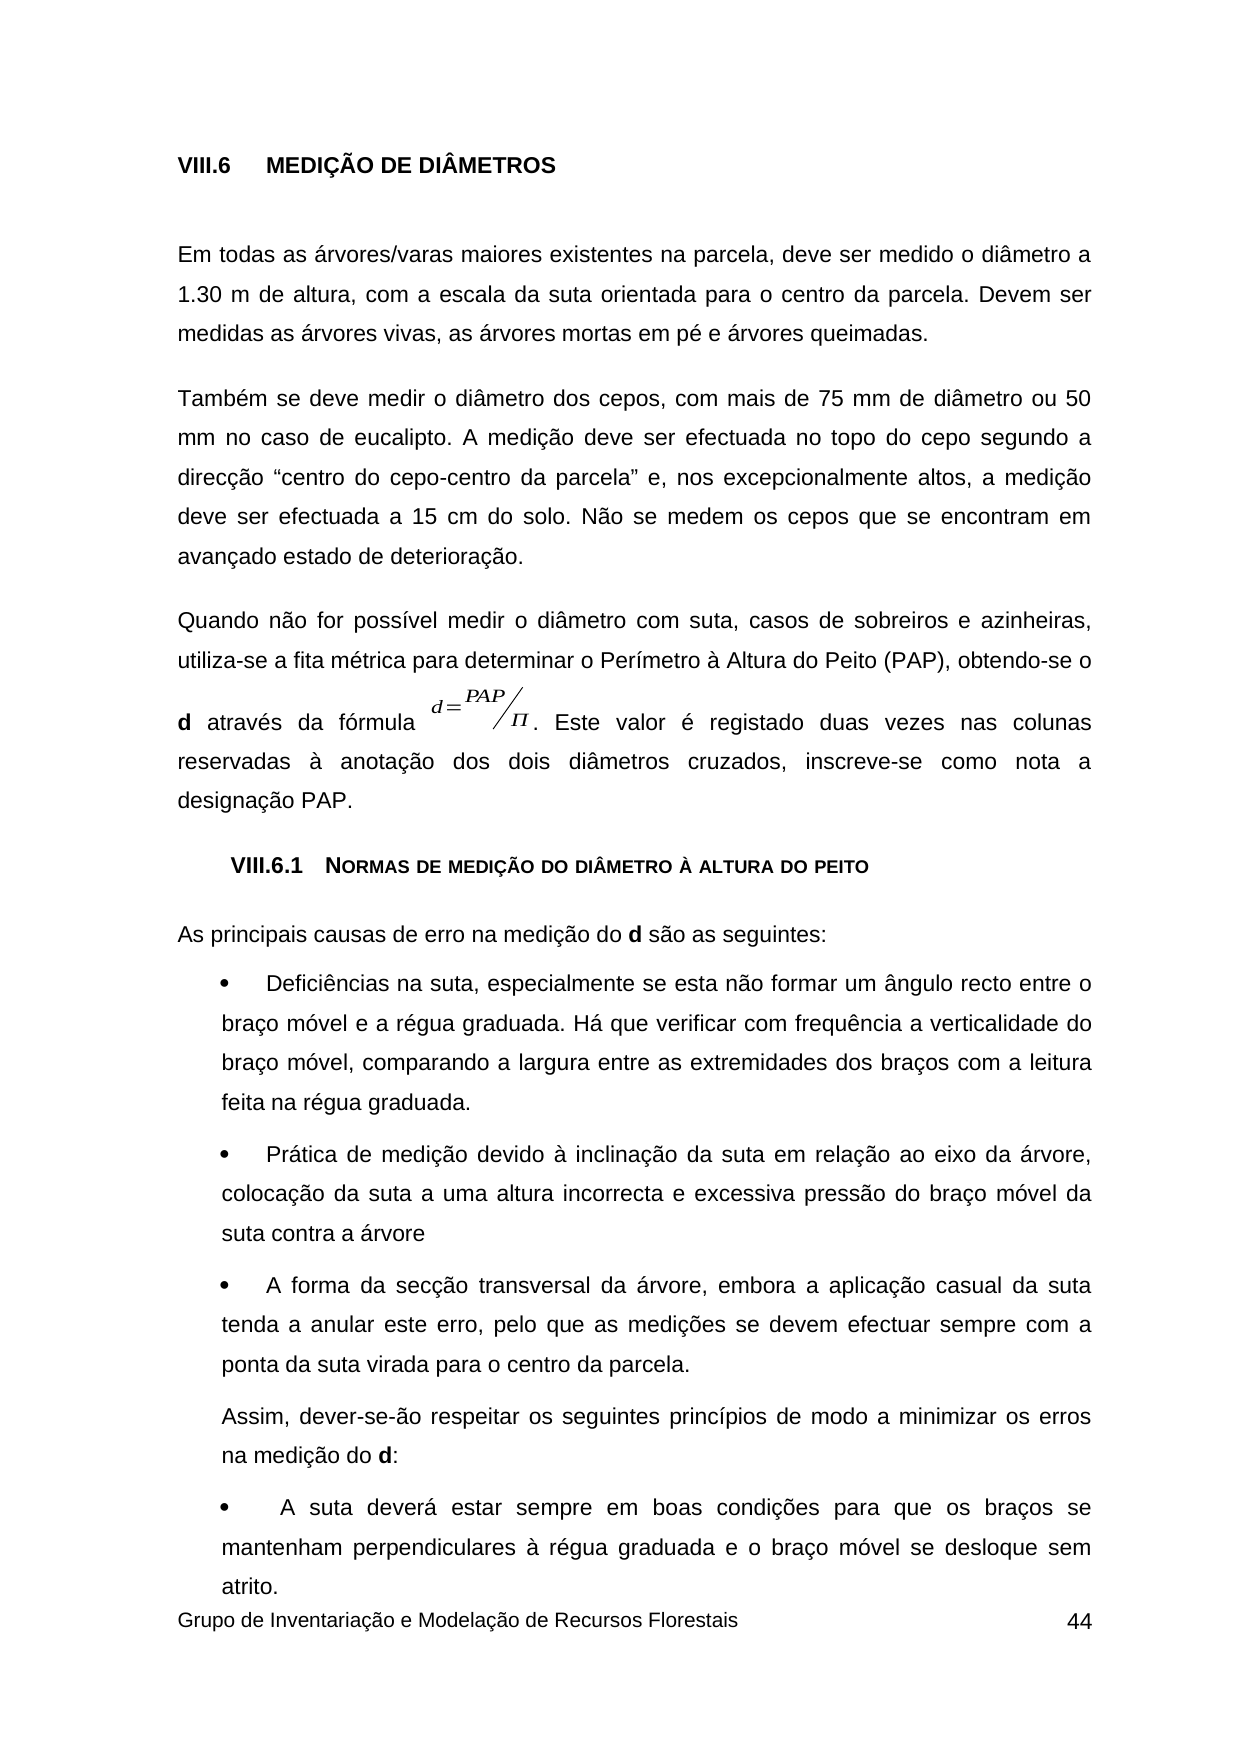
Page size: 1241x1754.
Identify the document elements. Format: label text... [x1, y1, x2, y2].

list A suta deverá estar sempre em boas condições para que os braços se mantenham perpendiculares à régua graduada e o braço móvel se desloque sem atrito. [220, 1494, 1092, 1599]
text As principais causas de erro na medição do d são as seguintes: [177, 921, 1092, 947]
subtitle Normas de medição do diâmetro à altura do peito [230, 852, 1092, 878]
subtitle Medição de Diâmetros [177, 152, 1092, 178]
text Em todas as árvores/varas maiores existentes na parcela, deve ser medido o diâmetro a 1.30 m de altura, com a escala da suta orientada para o centro da parcela. Devem ser medidas as árvores vivas, as árvores mortas em pé e árvores queimadas. [177, 241, 1092, 347]
text Também se deve medir o diâmetro dos cepos, com mais de 75 mm de diâmetro ou 50 mm no caso de eucalipto. A medição deve ser efectuada no topo do cepo segundo a direcção “centro do cepo-centro da parcela” e, nos excepcionalmente altos, a medição deve ser efectuada a 15 cm do solo. Não se medem os cepos que se encontram em avançado estado de deterioração. [177, 385, 1092, 569]
list Prática de medição devido à inclinação da suta em relação ao eixo da árvore, colocação da suta a uma altura incorrecta e excessiva pressão do braço móvel da suta contra a árvore [220, 1141, 1092, 1246]
list Deficiências na suta, especialmente se esta não formar um ângulo recto entre o braço móvel e a régua graduada. Há que verificar com frequência a verticalidade do braço móvel, comparando a largura entre as extremidades dos braços com a leitura feita na régua graduada. [220, 970, 1092, 1115]
text Quando não for possível medir o diâmetro com suta, casos de sobreiros e azinheiras, utiliza-se a fita métrica para determinar o Perímetro à Altura do Peito (PAP), obtendo-se o d através da fórmula . Este valor é registado duas vezes nas colunas reservadas à anotação dos dois diâmetros cruzados, inscreve-se como nota a designação PAP. [177, 607, 1092, 814]
text Assim, dever-se-ão respeitar os seguintes princípios de modo a minimizar os erros na medição do d: [221, 1403, 1092, 1468]
list A forma da secção transversal da árvore, embora a aplicação casual da suta tenda a anular este erro, pelo que as medições se devem efectuar sempre com a ponta da suta virada para o centro da parcela. [220, 1272, 1092, 1377]
